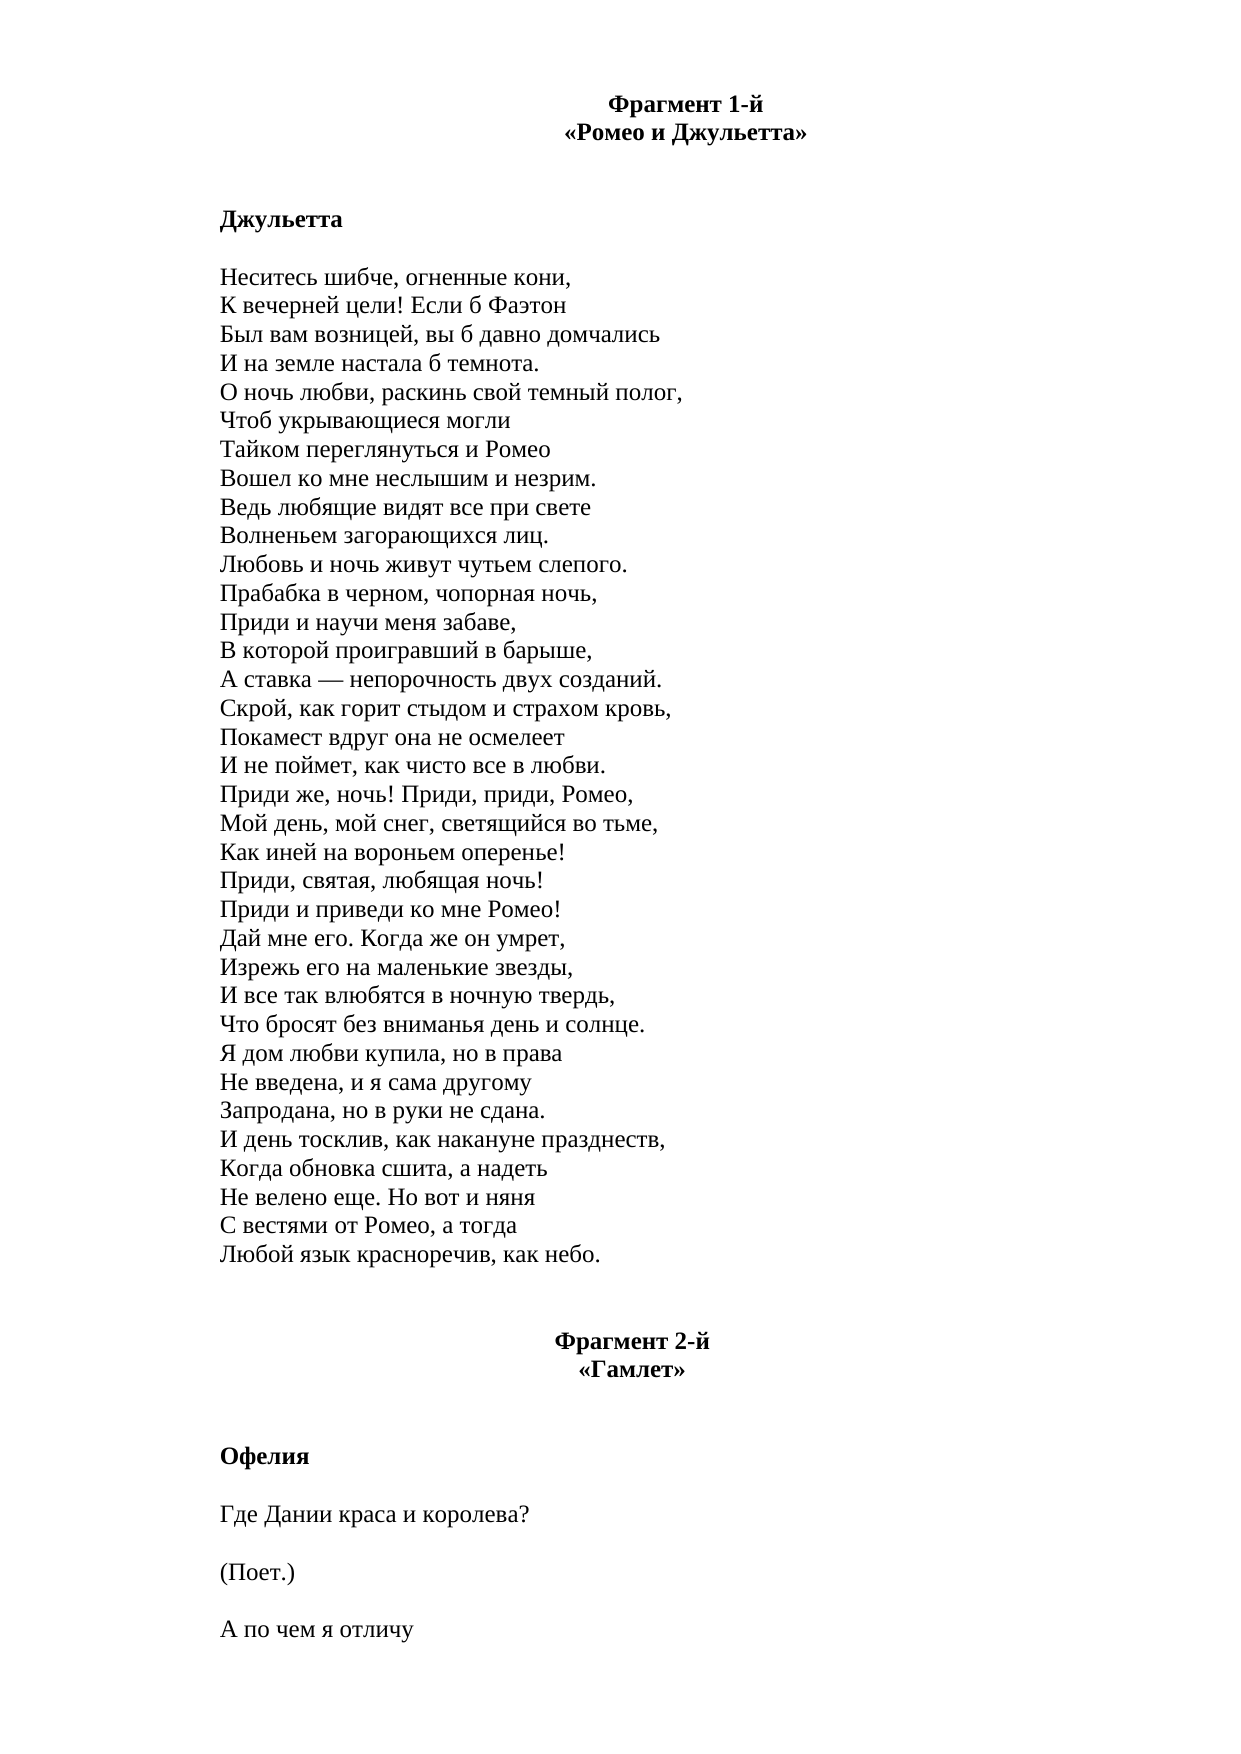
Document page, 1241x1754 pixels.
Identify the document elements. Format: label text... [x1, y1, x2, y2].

text Фрагмент 2-й «Гамлет» [112, 1297, 1152, 1383]
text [219, 1499, 1152, 1643]
text Офелия [219, 1412, 1152, 1470]
text Джульетта Неситесь шибче, огненные кони, К вечерней цели! Если б Фаэтон Был вам возницей, вы б давно домчались И на земле настала б темнота. О ночь любви, раскинь свой темный полог, Чтоб укрывающиеся могли Тайком переглянуться и Ромео Вошел ко мне неслышим и незрим. Ведь любящие видят все при свете Волненьем загорающихся лиц. Любовь и ночь живут чутьем слепого. Прабабка в черном, чопорная ночь, Приди и научи меня забаве, В которой проигравший в барыше, А ставка — непорочность двух созданий. Скрой, как горит стыдом и страхом кровь, Покамест вдруг она не осмелеет И не поймет, как чисто все в любви. Приди же, ночь! Приди, приди, Ромео, Мой день, мой снег, светящийся во тьме, Как иней на вороньем оперенье! Приди, святая, любящая ночь! Приди и приведи ко мне Ромео! Дай мне его. Когда же он умрет, Изрежь его на маленькие звезды, И все так влюбятся в ночную твердь, Что бросят без вниманья день и солнце. Я дом любви купила, но в права Не введена, и я сама другому Запродана, но в руки не сдана. И день тосклив, как накануне празднеств, Когда обновка сшита, а надеть Не велено еще. Но вот и няня С вестями от Ромео, а тогда Любой язык красноречив, как небо. [219, 175, 1152, 1268]
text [219, 89, 1152, 146]
